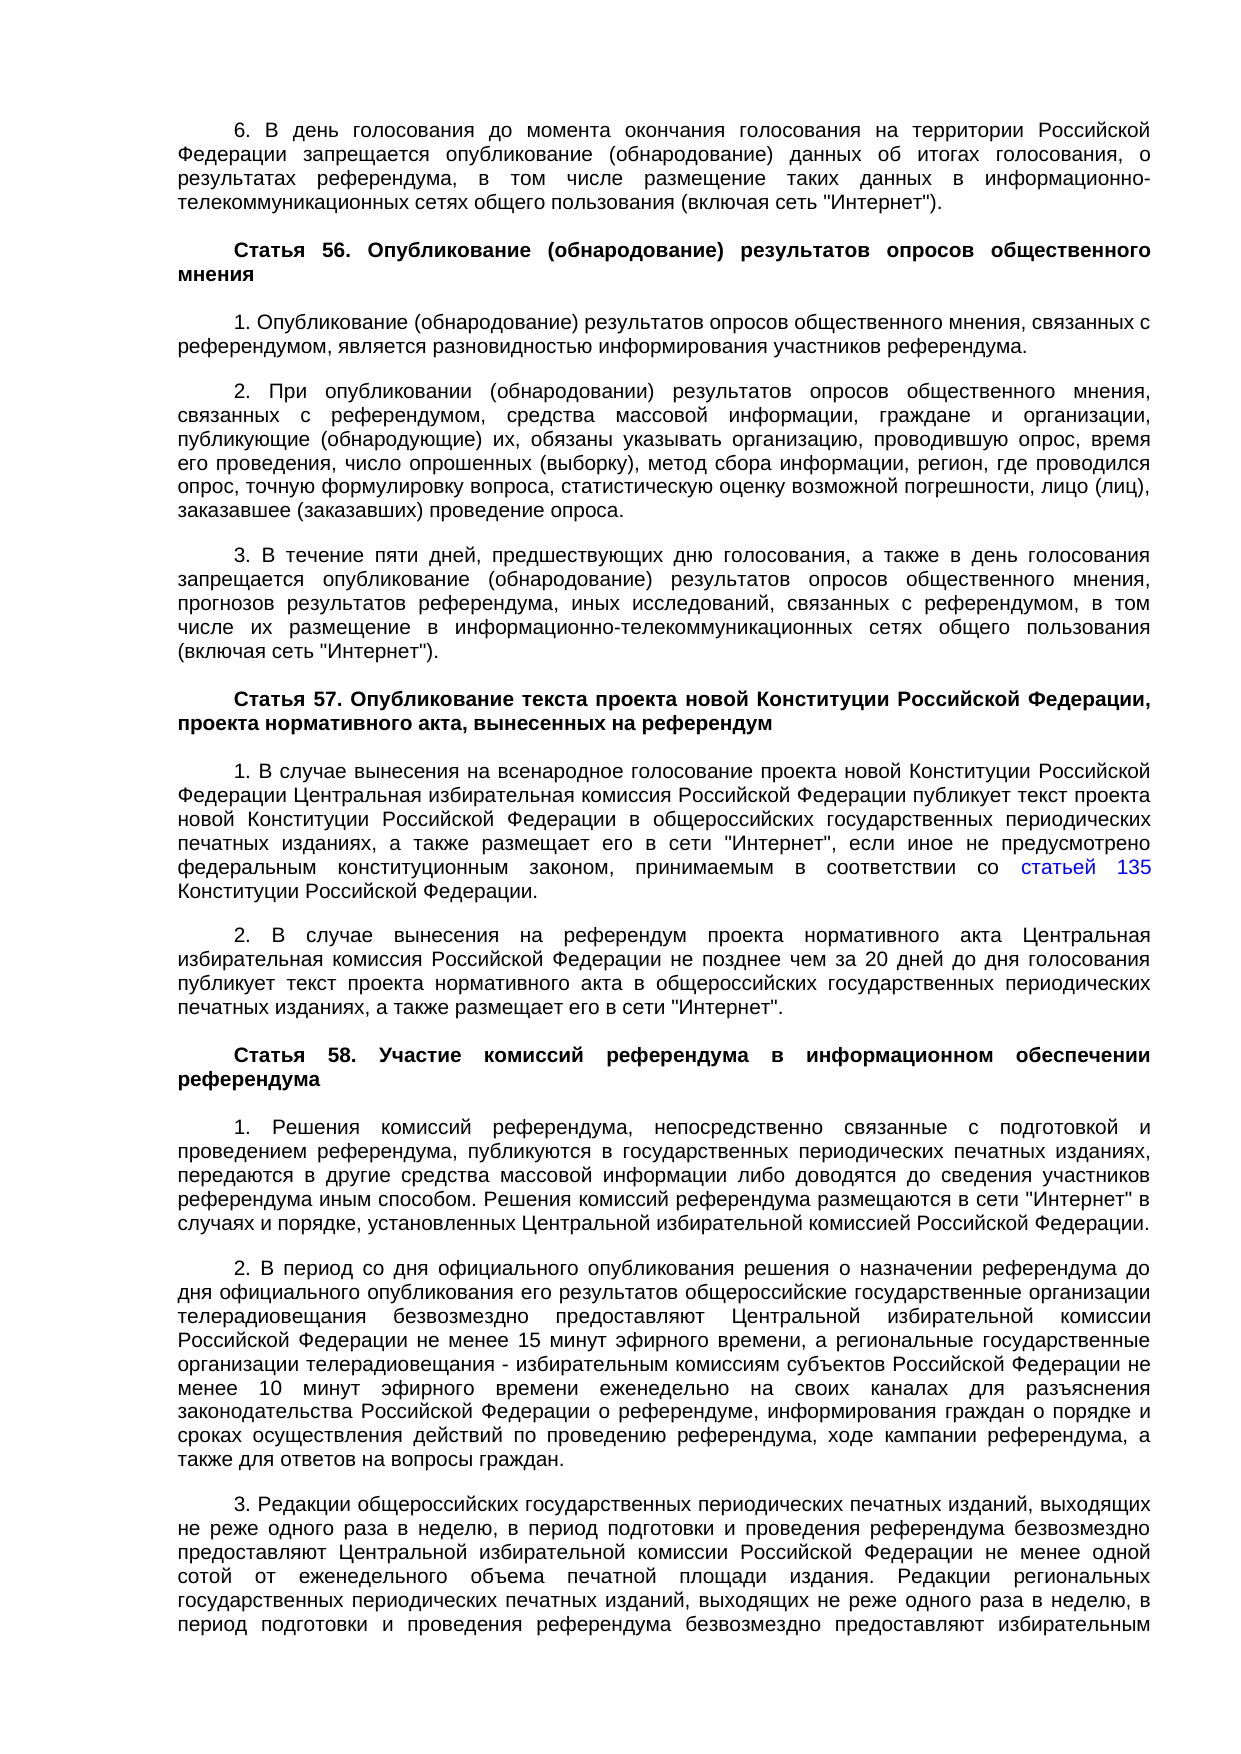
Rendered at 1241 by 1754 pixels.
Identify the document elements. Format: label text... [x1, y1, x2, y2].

title Статья 58. Участие комиссий референдума в информационном обеспечении референдума [177, 1043, 1152, 1091]
title Статья 56. Опубликование (обнародование) результатов опросов общественного мнения [177, 238, 1152, 286]
text 2. В период со дня официального опубликования решения о назначении референдума до дня официального опубликования его результатов общероссийские государственные организации телерадиовещания безвозмездно предоставляют Центральной избирательной комиссии Российской Федерации не менее 15 минут эфирного времени, а региональные государственные организации телерадиовещания - избирательным комиссиям субъектов Российской Федерации не менее 10 минут эфирного времени еженедельно на своих каналах для разъяснения законодательства Российской Федерации о референдуме, информирования граждан о порядке и сроках осуществления действий по проведению референдума, ходе кампании референдума, а также для ответов на вопросы граждан. [177, 1256, 1152, 1471]
text 1. В случае вынесения на всенародное голосование проекта новой Конституции Российской Федерации Центральная избирательная комиссия Российской Федерации публикует текст проекта новой Конституции Российской Федерации в общероссийских государственных периодических печатных изданиях, а также размещает его в сети "Интернет", если иное не предусмотрено федеральным конституционным законом, принимаемым в соответствии со статьей 135 Конституции Российской Федерации. [177, 759, 1152, 902]
text 2. При опубликовании (обнародовании) результатов опросов общественного мнения, связанных с референдумом, средства массовой информации, граждане и организации, публикующие (обнародующие) их, обязаны указывать организацию, проводившую опрос, время его проведения, число опрошенных (выборку), метод сбора информации, регион, где проводился опрос, точную формулировку вопроса, статистическую оценку возможной погрешности, лицо (лиц), заказавшее (заказавших) проведение опроса. [177, 378, 1152, 522]
text 6. В день голосования до момента окончания голосования на территории Российской Федерации запрещается опубликование (обнародование) данных об итогах голосования, о результатах референдума, в том числе размещение таких данных в информационно-телекоммуникационных сетях общего пользования (включая сеть "Интернет"). [177, 118, 1152, 214]
title Статья 57. Опубликование текста проекта новой Конституции Российской Федерации, проекта нормативного акта, вынесенных на референдум [177, 687, 1152, 735]
text 2. В случае вынесения на референдум проекта нормативного акта Центральная избирательная комиссия Российской Федерации не позднее чем за 20 дней до дня голосования публикует текст проекта нормативного акта в общероссийских государственных периодических печатных изданиях, а также размещает его в сети "Интернет". [177, 923, 1152, 1019]
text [177, 1492, 1152, 1636]
text 3. В течение пяти дней, предшествующих дню голосования, а также в день голосования запрещается опубликование (обнародование) результатов опросов общественного мнения, прогнозов результатов референдума, иных исследований, связанных с референдумом, в том числе их размещение в информационно-телекоммуникационных сетях общего пользования (включая сеть "Интернет"). [177, 543, 1152, 663]
text 1. Решения комиссий референдума, непосредственно связанные с подготовкой и проведением референдума, публикуются в государственных периодических печатных изданиях, передаются в другие средства массовой информации либо доводятся до сведения участников референдума иным способом. Решения комиссий референдума размещаются в сети "Интернет" в случаях и порядке, установленных Центральной избирательной комиссией Российской Федерации. [177, 1115, 1152, 1235]
text 1. Опубликование (обнародование) результатов опросов общественного мнения, связанных с референдумом, является разновидностью информирования участников референдума. [177, 310, 1152, 358]
